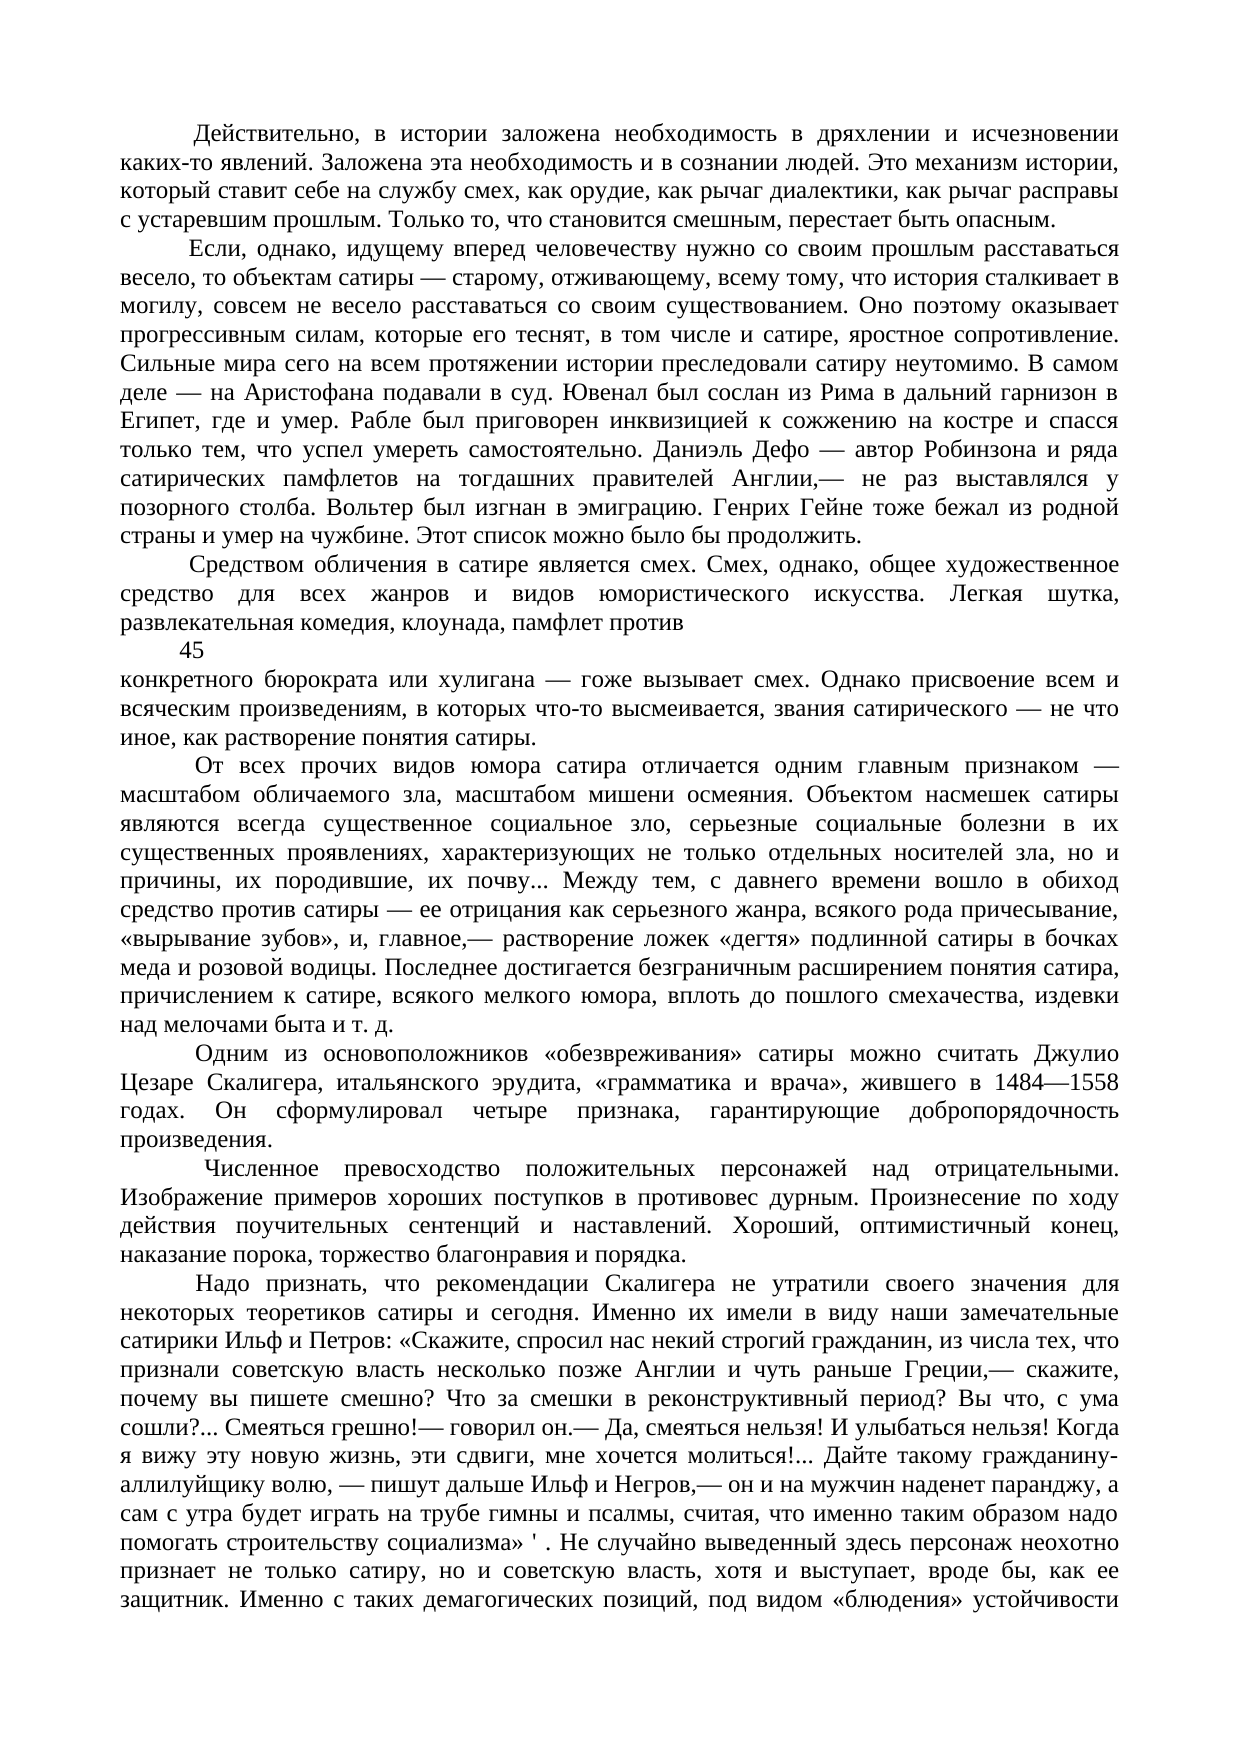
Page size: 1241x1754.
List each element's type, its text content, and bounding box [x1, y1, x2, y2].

text конкретного бюрократа или хулигана — гоже вызывает смех. Однако присвоение всем и всяческим произведениям, в которых что-то высмеивается, звания сатирического — не что иное, как растворение понятия сатиры. [120, 664, 1120, 751]
text Средством обличения в сатире является смех. Смех, однако, общее художественное средство для всех жанров и видов юмористического искусства. Легкая шутка, развлекательная комедия, клоунада, памфлет против [120, 549, 1120, 636]
text Одним из основоположников «обезвреживания» сатиры можно считать Джулио Цезаре Скалигера, итальянского эрудита, «грамматика и врача», жившего в 1484—1558 годах. Он сформулировал четыре признака, гарантирующие добропорядочность произведения. [120, 1038, 1120, 1153]
text Численное превосходство положительных персонажей над отрицательными. Изображение примеров хороших поступков в противовес дурным. Произнесение по ходу действия поучительных сентенций и наставлений. Хороший, оптимистичный конец, наказание порока, торжество благонравия и порядка. [120, 1153, 1120, 1268]
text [120, 1268, 1120, 1613]
text От всех прочих видов юмора сатира отличается одним главным признаком — масштабом обличаемого зла, масштабом мишени осмеяния. Объектом насмешек сатиры являются всегда существенное социальное зло, серьезные социальные болезни в их существенных проявлениях, характеризующих не только отдельных носителей зла, но и причины, их породившие, их почву... Между тем, с давнего времени вошло в обиход средство против сатиры — ее отрицания как серьезного жанра, всякого рода причесывание, «вырывание зубов», и, главное,— растворение ложек «дегтя» подлинной сатиры в бочках меда и розовой водицы. Последнее достигается безграничным расширением понятия сатира, причислением к сатире, всякого мелкого юмора, вплоть до пошлого смехачества, издевки над мелочами быта и т. д. [120, 751, 1120, 1038]
text Если, однако, идущему вперед человечеству нужно со своим прошлым расставаться весело, то объектам сатиры — старому, отживающему, всему тому, что история сталкивает в могилу, совсем не весело расставаться со своим существованием. Оно поэтому оказывает прогрессивным силам, которые его теснят, в том числе и сатире, яростное сопротивление. Сильные мира сего на всем протяжении истории преследовали сатиру неутомимо. В самом деле — на Аристофана подавали в суд. Ювенал был сослан из Рима в дальний гарнизон в Египет, где и умер. Рабле был приговорен инквизицией к сожжению на костре и спасся только тем, что успел умереть самостоятельно. Даниэль Дефо — автор Робинзона и ряда сатирических памфлетов на тогдашних правителей Англии,— не раз выставлялся у позорного столба. Вольтер был изгнан в эмиграцию. Генрих Гейне тоже бежал из родной страны и умер на чужбине. Этот список можно было бы продолжить. [120, 233, 1120, 549]
text 45 [120, 636, 1120, 664]
text Действительно, в истории заложена необходимость в дряхлении и исчезновении каких-то явлений. Заложена эта необходимость и в сознании людей. Это механизм истории, который ставит себе на службу смех, как орудие, как рычаг диалектики, как рычаг расправы с устаревшим прошлым. Только то, что становится смешным, перестает быть опасным. [120, 118, 1120, 233]
